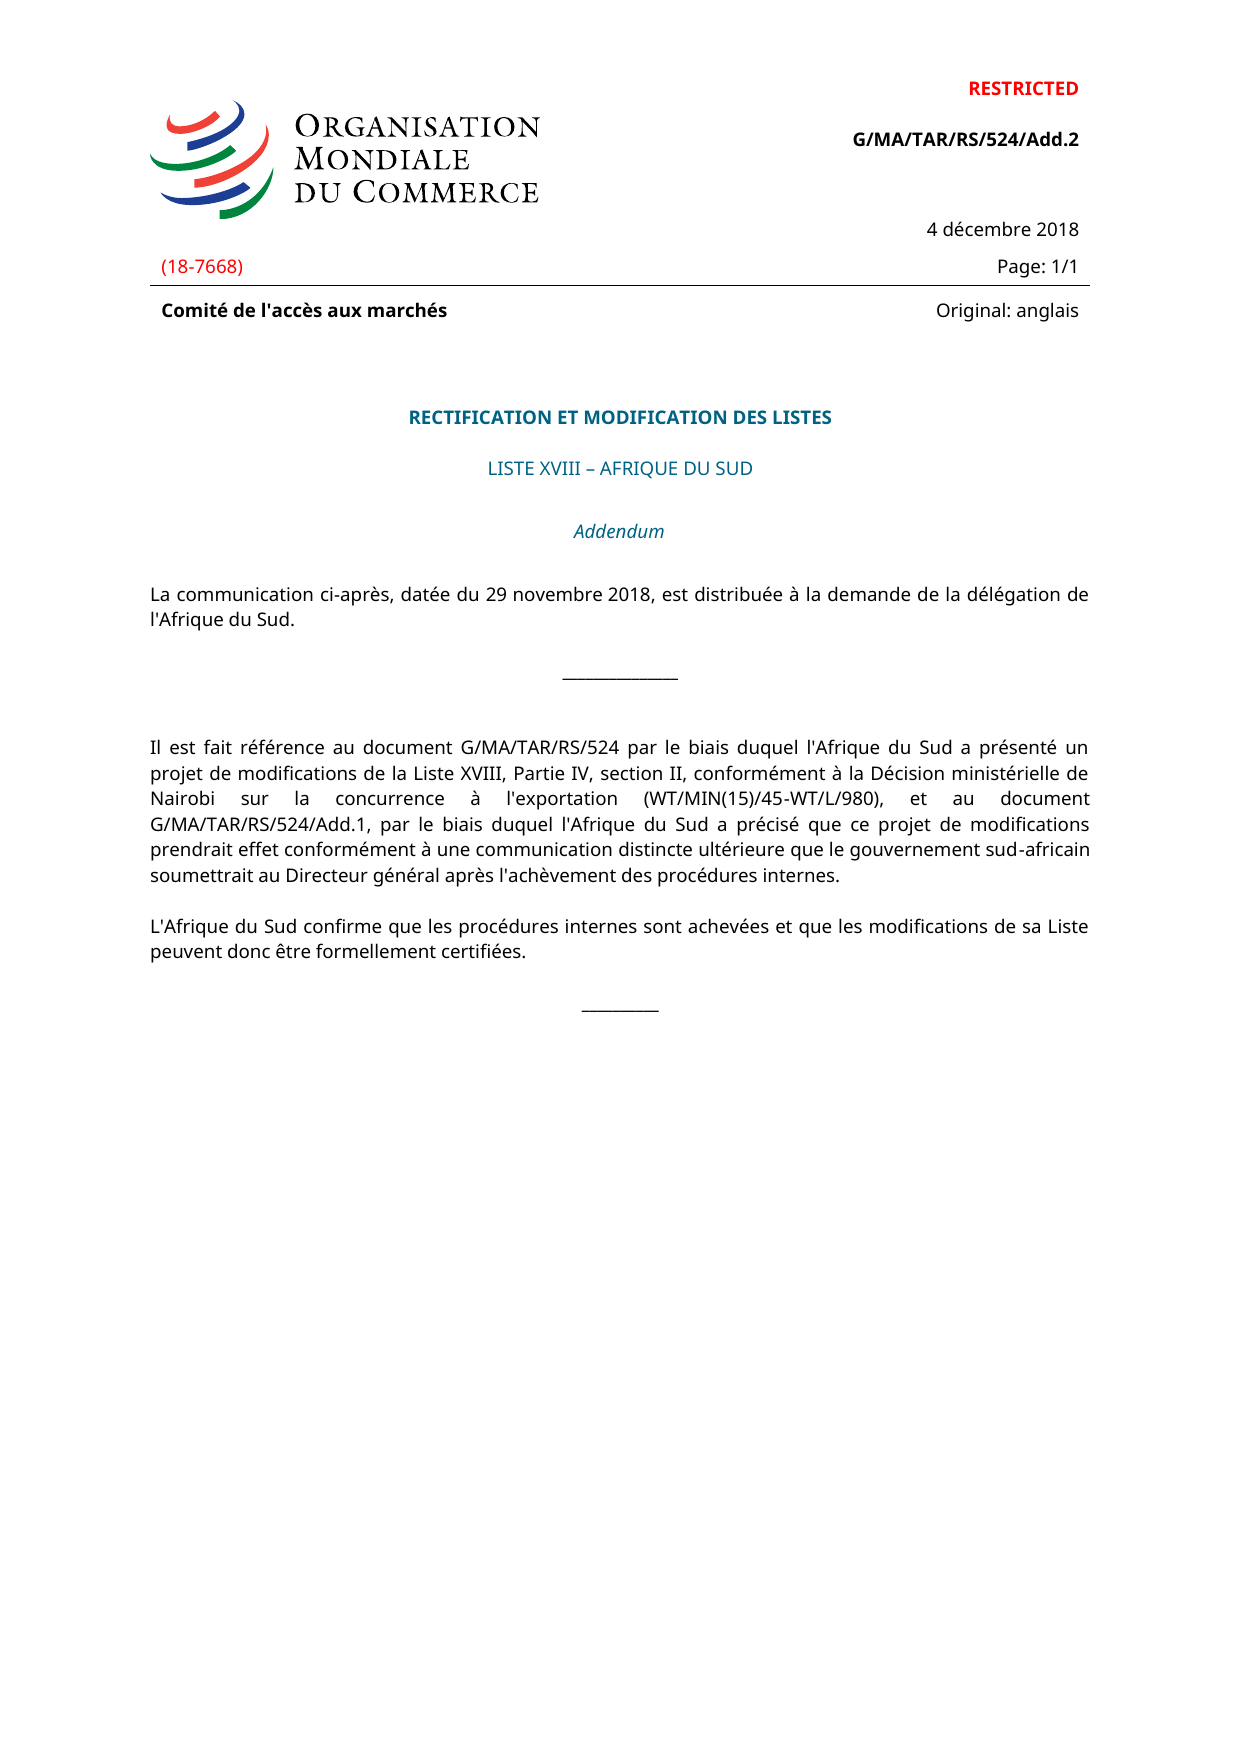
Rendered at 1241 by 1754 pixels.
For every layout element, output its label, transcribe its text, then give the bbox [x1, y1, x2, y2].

text L'Afrique du Sud confirme que les procédures internes sont achevées et que les modifications de sa Liste peuvent donc être formellement certifiées. [150, 913, 1090, 964]
text La communication ci-après, datée du 29 novembre 2018, est distribuée à la demande de la délégation de l'Afrique du Sud. [150, 581, 1090, 632]
title RECTIFICATION ET MODIFICATION DES LISTES [150, 405, 1090, 430]
text _______________ [150, 658, 1090, 683]
title Addendum [150, 518, 1090, 544]
title LISTE XVIII – AFRIQUE DU SUD [150, 455, 1090, 481]
text Il est fait référence au document G/MA/TAR/RS/524 par le biais duquel l'Afrique du Sud a présenté un projet de modifications de la Liste XVIII, Partie IV, section II, conformément à la Décision ministérielle de Nairobi sur la concurrence à l'exportation (WT/MIN(15)/45-WT/L/980), et au document G/MA/TAR/RS/524/Add.1, par le biais duquel l'Afrique du Sud a précisé que ce projet de modifications prendrait effet conformément à une communication distincte ultérieure que le gouvernement sud-africain soumettrait au Directeur général après l'achèvement des procédures internes. [150, 734, 1090, 887]
text __________ [150, 989, 1090, 1015]
